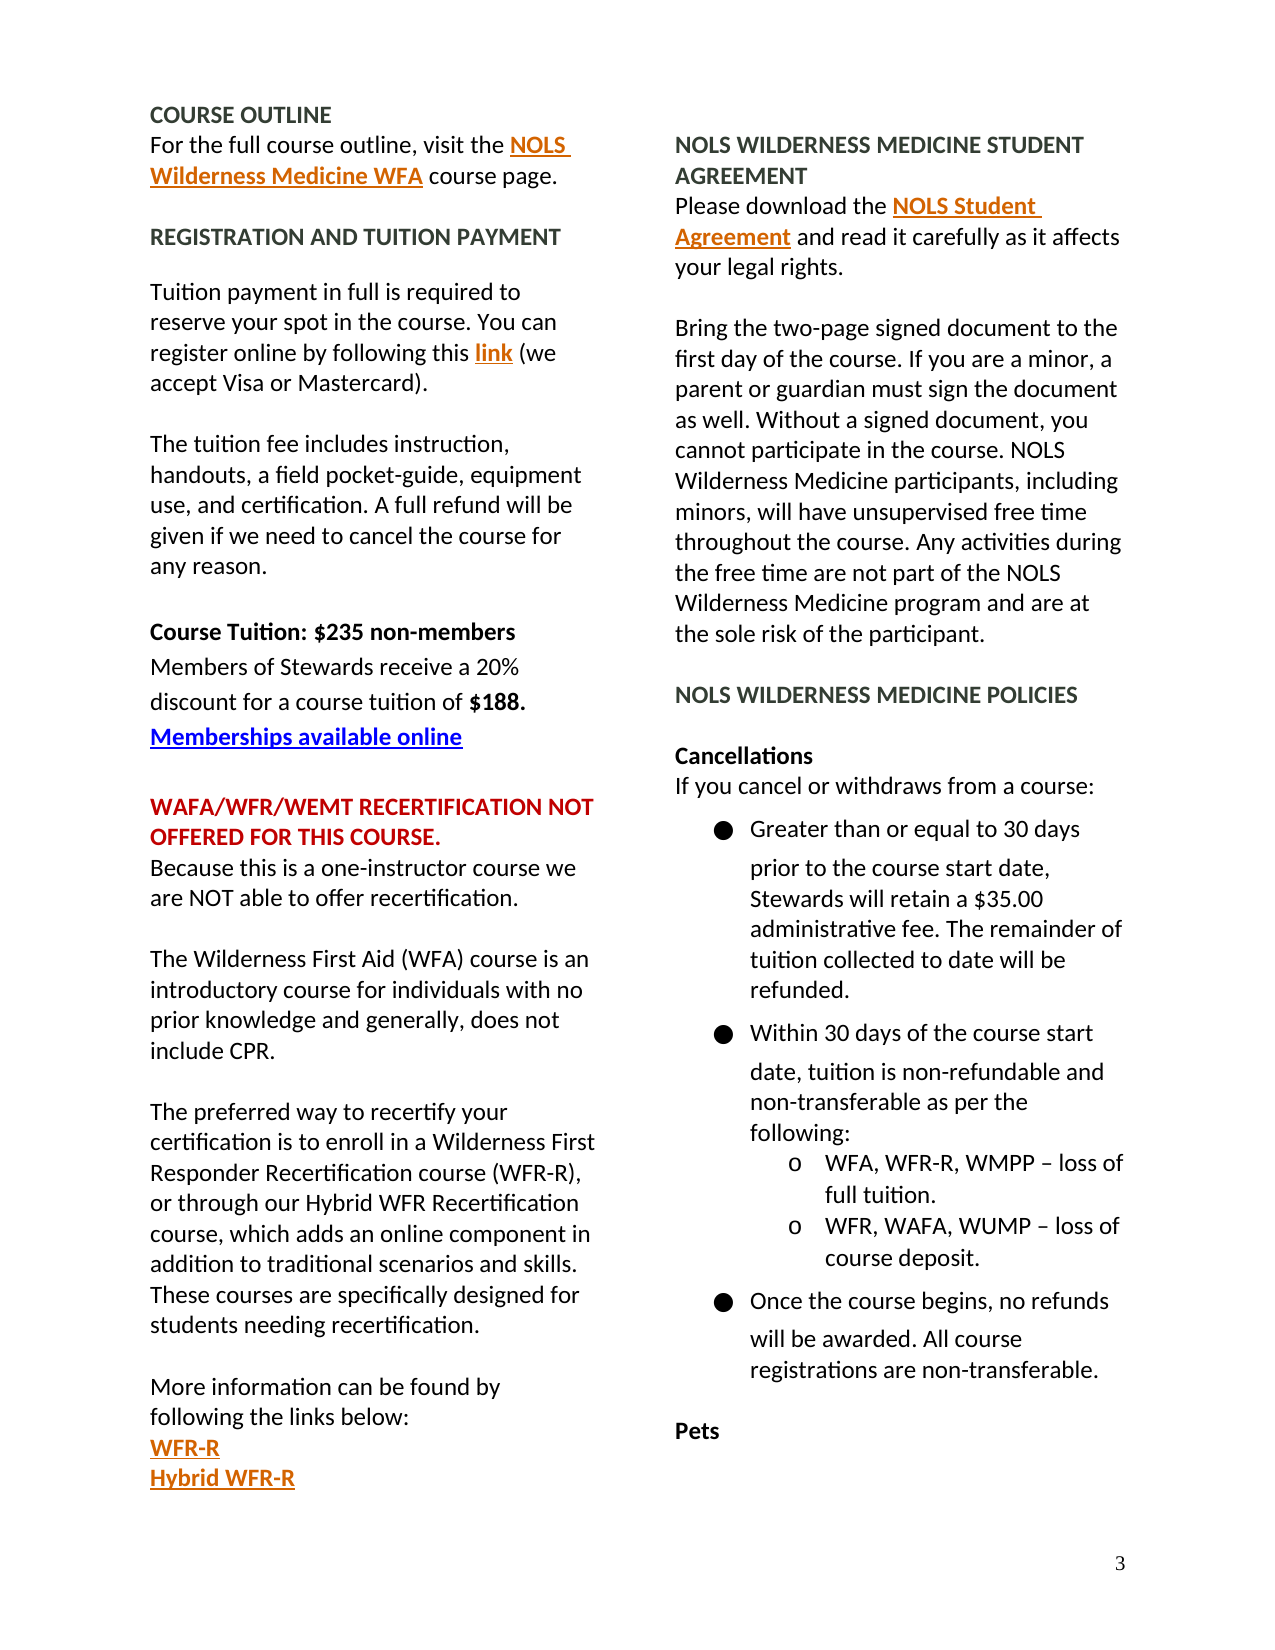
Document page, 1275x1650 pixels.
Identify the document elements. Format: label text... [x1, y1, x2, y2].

text WAFA/WFR/WEMT RECERTIFICATION NOT OFFERED FOR THIS COURSE. [150, 791, 600, 852]
text These courses are specifically designed for students needing recertification. [150, 1279, 600, 1340]
text Course Tuition: $235 non-members Members of Stewards receive a 20% discount for a course tuition of $188. [150, 616, 600, 716]
text Pets [675, 1415, 1125, 1446]
text WFR-R [150, 1432, 600, 1462]
text The tuition fee includes instruction, handouts, a field pocket-guide, equipment use, and certification. A full refund will be given if we need to cancel the course for any reason. [150, 428, 600, 581]
text If you cancel or withdraws from a course: [675, 770, 1125, 801]
text REGISTRATION AND TUITION PAYMENT [150, 221, 600, 252]
text More information can be found by following the links below: [150, 1371, 600, 1432]
text The Wilderness First Aid (WFA) course is an introductory course for individuals with no prior knowledge and generally, does not include CPR. [150, 943, 600, 1066]
text Memberships available online [150, 721, 600, 751]
list Greater than or equal to 30 days prior to the course start date, Stewards will retain a $35.00 administrative fee. The remainder of tuition collected to date will be refunded. [712, 801, 1125, 1005]
text COURSE OUTLINE [150, 99, 600, 129]
text Because this is a one-instructor course we are NOT able to offer recertification. [150, 852, 600, 913]
list WFR, WAFA, WUMP – loss of course deposit. [787, 1210, 1125, 1272]
subtitle Cancellations [675, 740, 1125, 770]
text The preferred way to recertify your certification is to enroll in a Wilderness First Responder Recertification course (WFR-R), or through our Hybrid WFR Recertification course, which adds an online component in addition to traditional scenarios and skills. [150, 1096, 600, 1279]
list Once the course begins, no refunds will be awarded. All course registrations are non-transferable. [712, 1272, 1125, 1384]
text Bring the two-page signed document to the first day of the course. If you are a minor, a parent or guardian must sign the document as well. Without a signed document, you cannot participate in the course. NOLS Wilderness Medicine participants, including minors, will have unsupervised free time throughout the course. Any activities during the free time are not part of the NOLS Wilderness Medicine program and are at the sole risk of the participant. [675, 313, 1125, 648]
text Please download the NOLS Student Agreement and read it carefully as it affects your legal rights. [675, 191, 1125, 282]
list WFA, WFR-R, WMPP – loss of full tuition. [787, 1148, 1125, 1210]
subtitle NOLS WILDERNESS MEDICINE POLICIES [675, 679, 1125, 709]
list Within 30 days of the course start date, tuition is non-refundable and non-transferable as per the following: [712, 1005, 1125, 1148]
text For the full course outline, visit the NOLS Wilderness Medicine WFA course page. [150, 129, 600, 191]
text Hybrid WFR-R [150, 1462, 600, 1493]
text Tuition payment in full is required to reserve your spot in the course. You can register online by following this link (we accept Visa or Mastercard). [150, 276, 600, 398]
text NOLS WILDERNESS MEDICINE STUDENT AGREEMENT [675, 129, 1125, 191]
